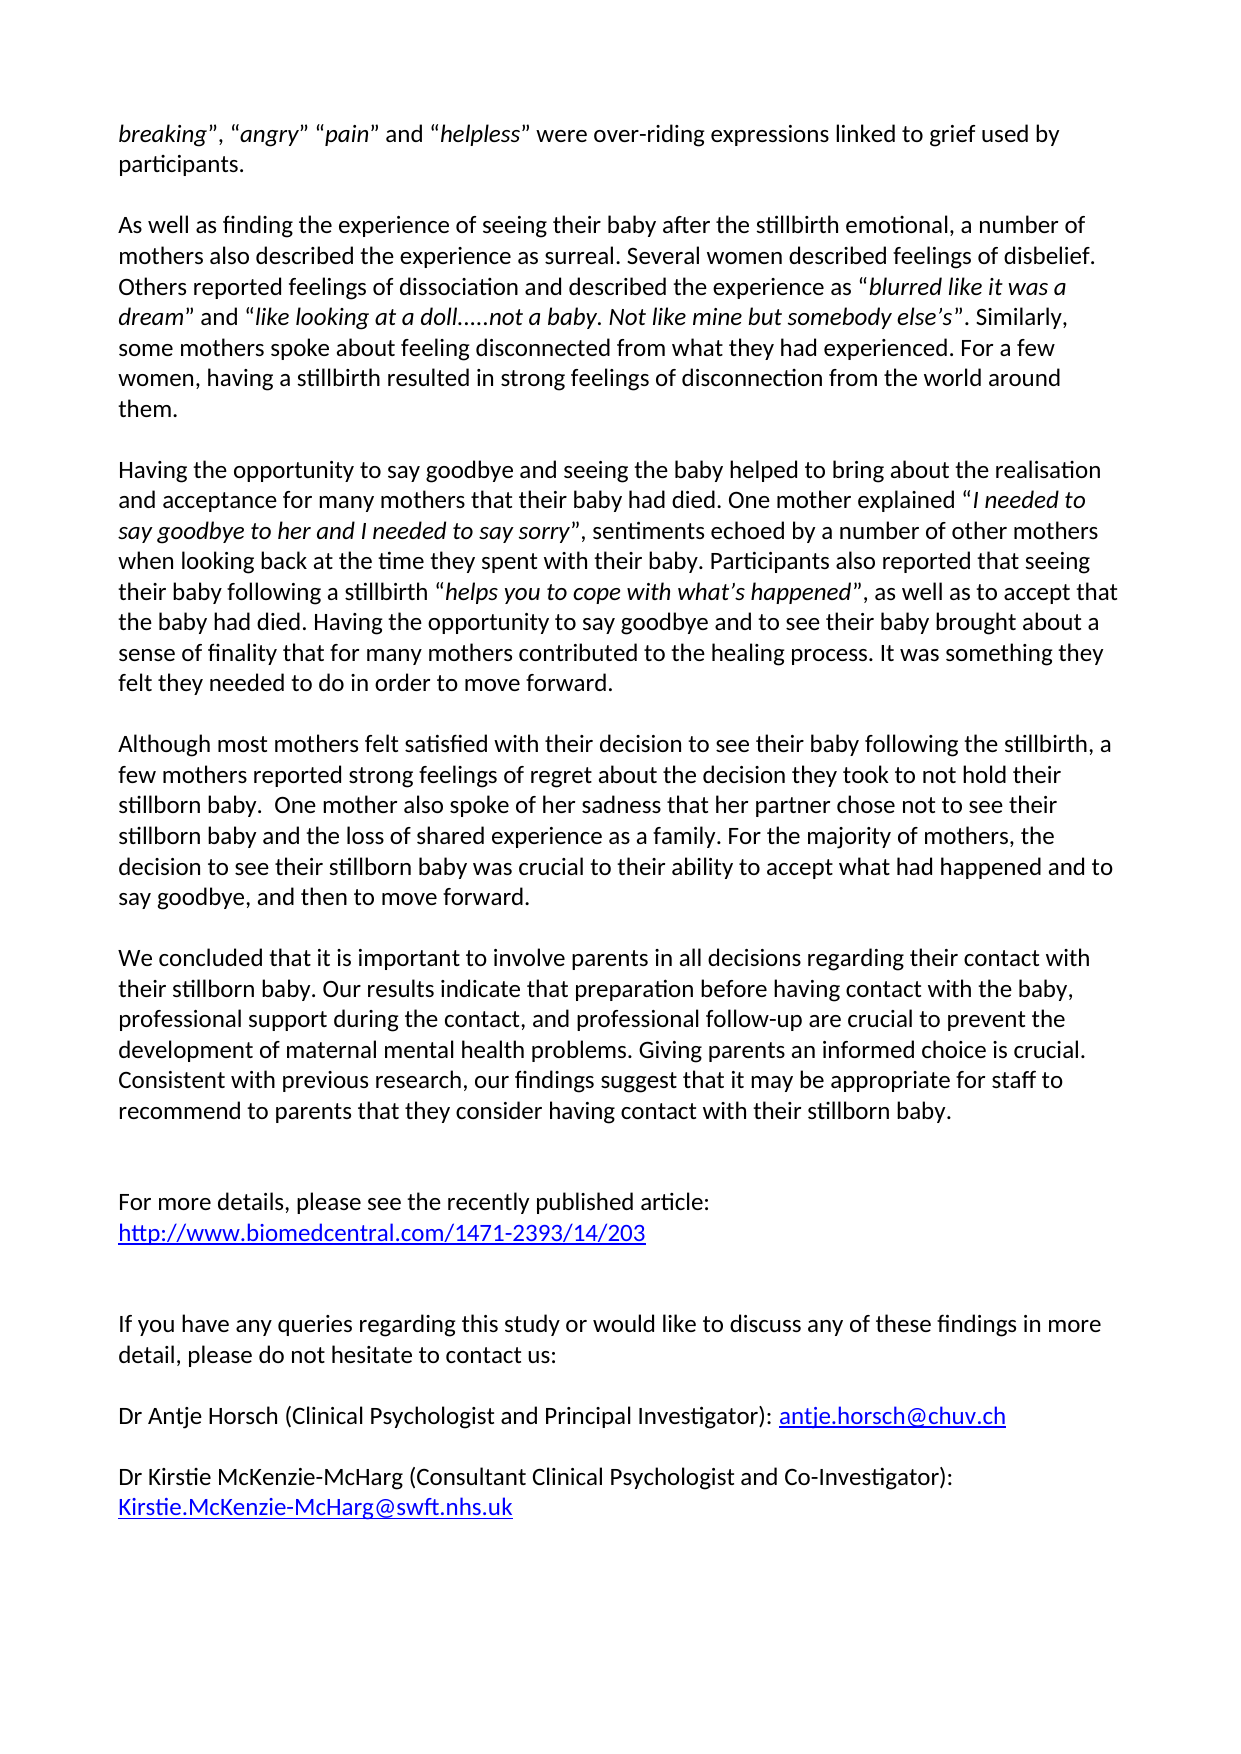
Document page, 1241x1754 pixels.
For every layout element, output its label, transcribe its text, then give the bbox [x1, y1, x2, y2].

text We concluded that it is important to involve parents in all decisions regarding their contact with their stillborn baby. Our results indicate that preparation before having contact with the baby, professional support during the contact, and professional follow-up are crucial to prevent the development of maternal mental health problems. Giving parents an informed choice is crucial. Consistent with previous research, our findings suggest that it may be appropriate for staff to recommend to parents that they consider having contact with their stillborn baby. [118, 942, 1122, 1125]
text http://www.biomedcentral.com/1471-2393/14/203 [118, 1217, 1122, 1247]
text Having the opportunity to say goodbye and seeing the baby helped to bring about the realisation and acceptance for many mothers that their baby had died. One mother explained “I needed to say goodbye to her and I needed to say sorry”, sentiments echoed by a number of other mothers when looking back at the time they spent with their baby. Participants also reported that seeing their baby following a stillbirth “helps you to cope with what’s happened”, as well as to accept that the baby had died. Having the opportunity to say goodbye and to see their baby brought about a sense of finality that for many mothers contributed to the healing process. It was something they felt they needed to do in order to move forward. [118, 454, 1122, 698]
text If you have any queries regarding this study or would like to discuss any of these findings in more detail, please do not hesitate to contact us: [118, 1308, 1122, 1369]
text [118, 118, 1122, 179]
text Dr Antje Horsch (Clinical Psychologist and Principal Investigator): antje.horsch@chuv.ch [118, 1400, 1122, 1431]
text For more details, please see the recently published article: [118, 1186, 1122, 1217]
text Although most mothers felt satisfied with their decision to see their baby following the stillbirth, a few mothers reported strong feelings of regret about the decision they took to not hold their stillborn baby. One mother also spoke of her sadness that her partner chose not to see their stillborn baby and the loss of shared experience as a family. For the majority of mothers, the decision to see their stillborn baby was crucial to their ability to accept what had happened and to say goodbye, and then to move forward. [118, 728, 1122, 912]
text Dr Kirstie McKenzie-McHarg (Consultant Clinical Psychologist and Co-Investigator): Kirstie.McKenzie-McHarg@swft.nhs.uk [118, 1461, 1122, 1522]
text As well as finding the experience of seeing their baby after the stillbirth emotional, a number of mothers also described the experience as surreal. Several women described feelings of disbelief. Others reported feelings of dissociation and described the experience as “blurred like it was a dream” and “like looking at a doll.....not a baby. Not like mine but somebody else’s”. Similarly, some mothers spoke about feeling disconnected from what they had experienced. For a few women, having a stillbirth resulted in strong feelings of disconnection from the world around them. [118, 210, 1122, 423]
